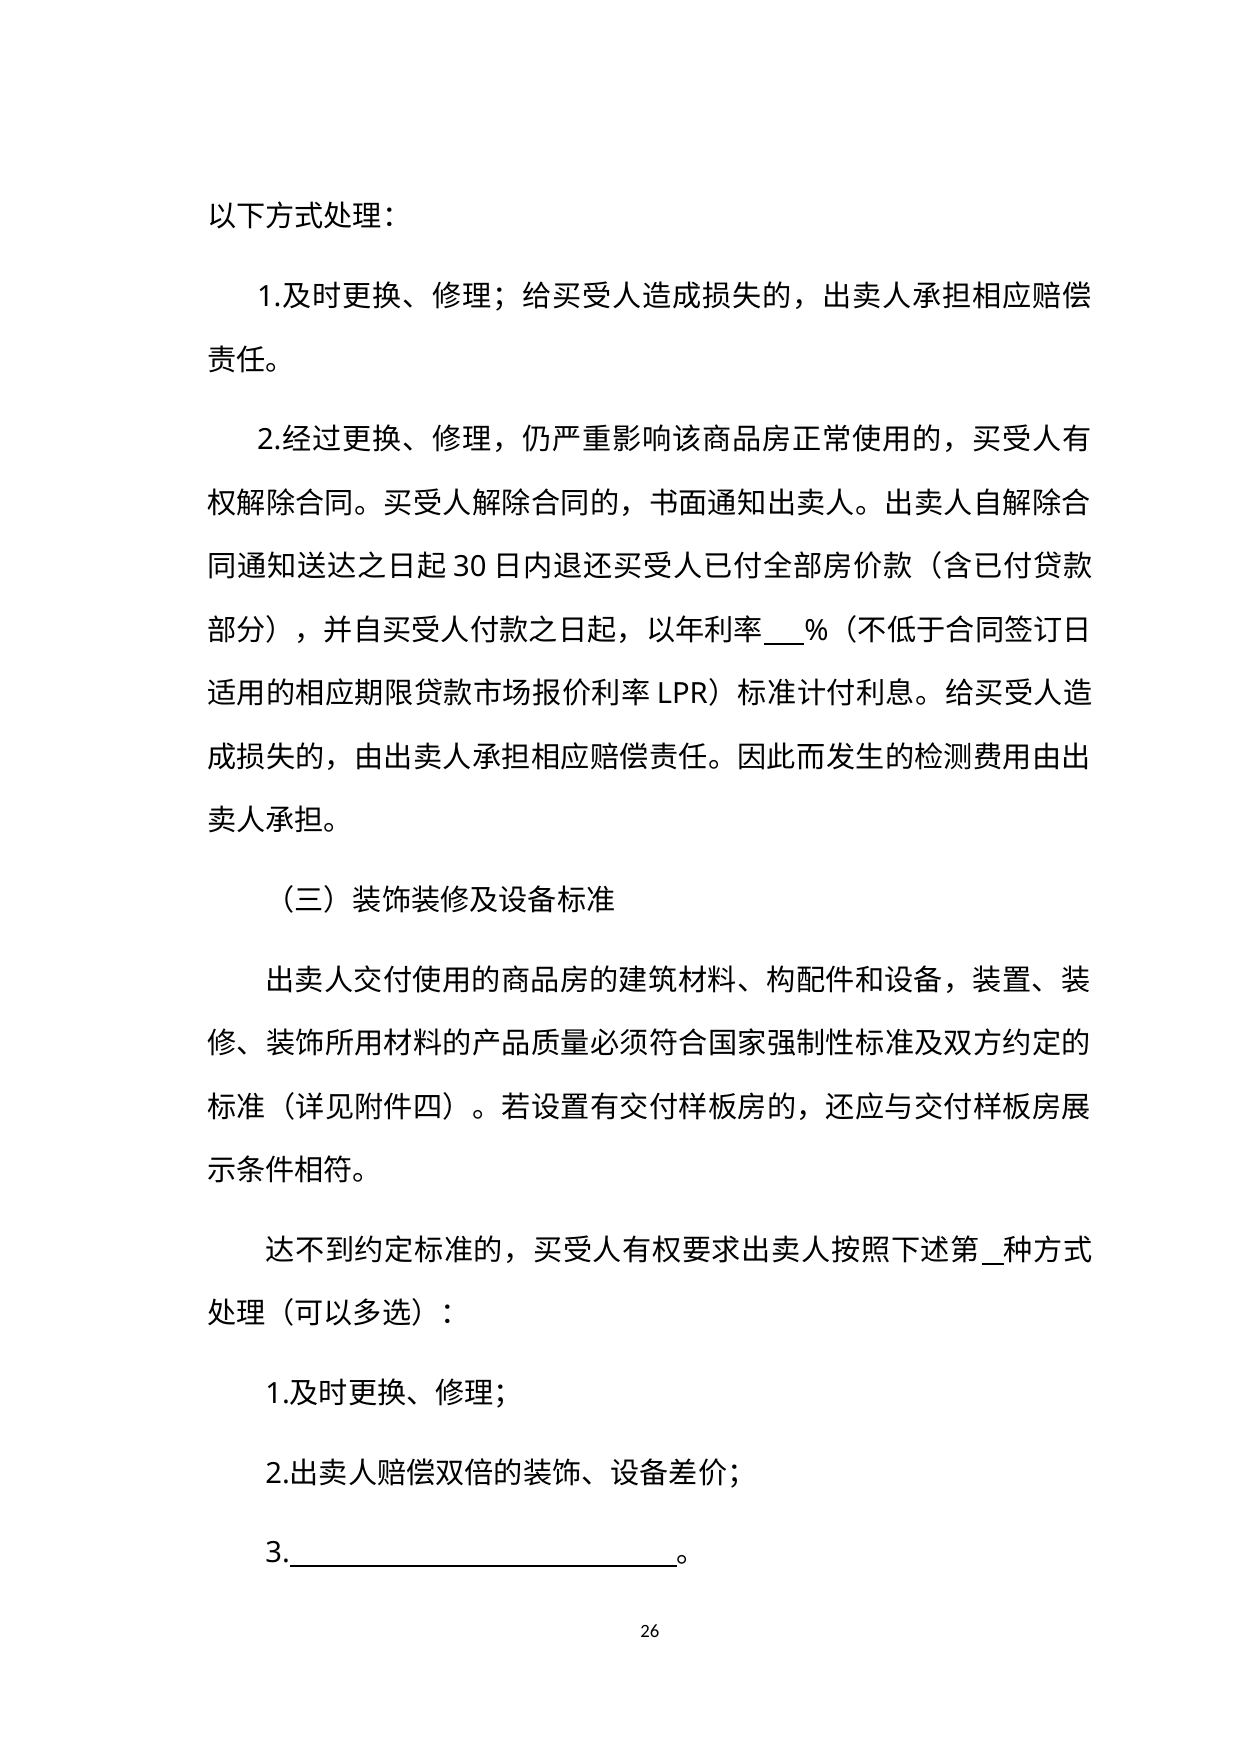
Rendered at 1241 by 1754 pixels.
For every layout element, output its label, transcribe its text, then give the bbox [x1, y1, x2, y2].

text 出卖人交付使用的商品房的建筑材料、构配件和设备，装置、装修、装饰所用材料的产品质量必须符合国家强制性标准及双方约定的标准（详见附件四）。若设置有交付样板房的，还应与交付样板房展示条件相符。 [207, 956, 1092, 1189]
text 达不到约定标准的，买受人有权要求出卖人按照下述第 种方式处理（可以多选）： [207, 1226, 1092, 1332]
text 3. 。 [207, 1529, 1092, 1571]
text 1.及时更换、修理；给买受人造成损失的，出卖人承担相应赔偿责任。 [207, 273, 1092, 378]
text 1.及时更换、修理； [207, 1369, 1092, 1412]
text 2.出卖人赔偿双倍的装饰、设备差价； [207, 1449, 1092, 1492]
text （三）装饰装修及设备标准 [207, 877, 1092, 919]
text 2.经过更换、修理，仍严重影响该商品房正常使用的，买受人有权解除合同。买受人解除合同的，书面通知出卖人。出卖人自解除合同通知送达之日起30日内退还买受人已付全部房价款（含已付贷款部分），并自买受人付款之日起，以年利率 %（不低于合同签订日适用的相应期限贷款市场报价利率LPR）标准计付利息。给买受人造成损失的，由出卖人承担相应赔偿责任。因此而发生的检测费用由出卖人承担。 [207, 416, 1092, 839]
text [207, 193, 1092, 235]
